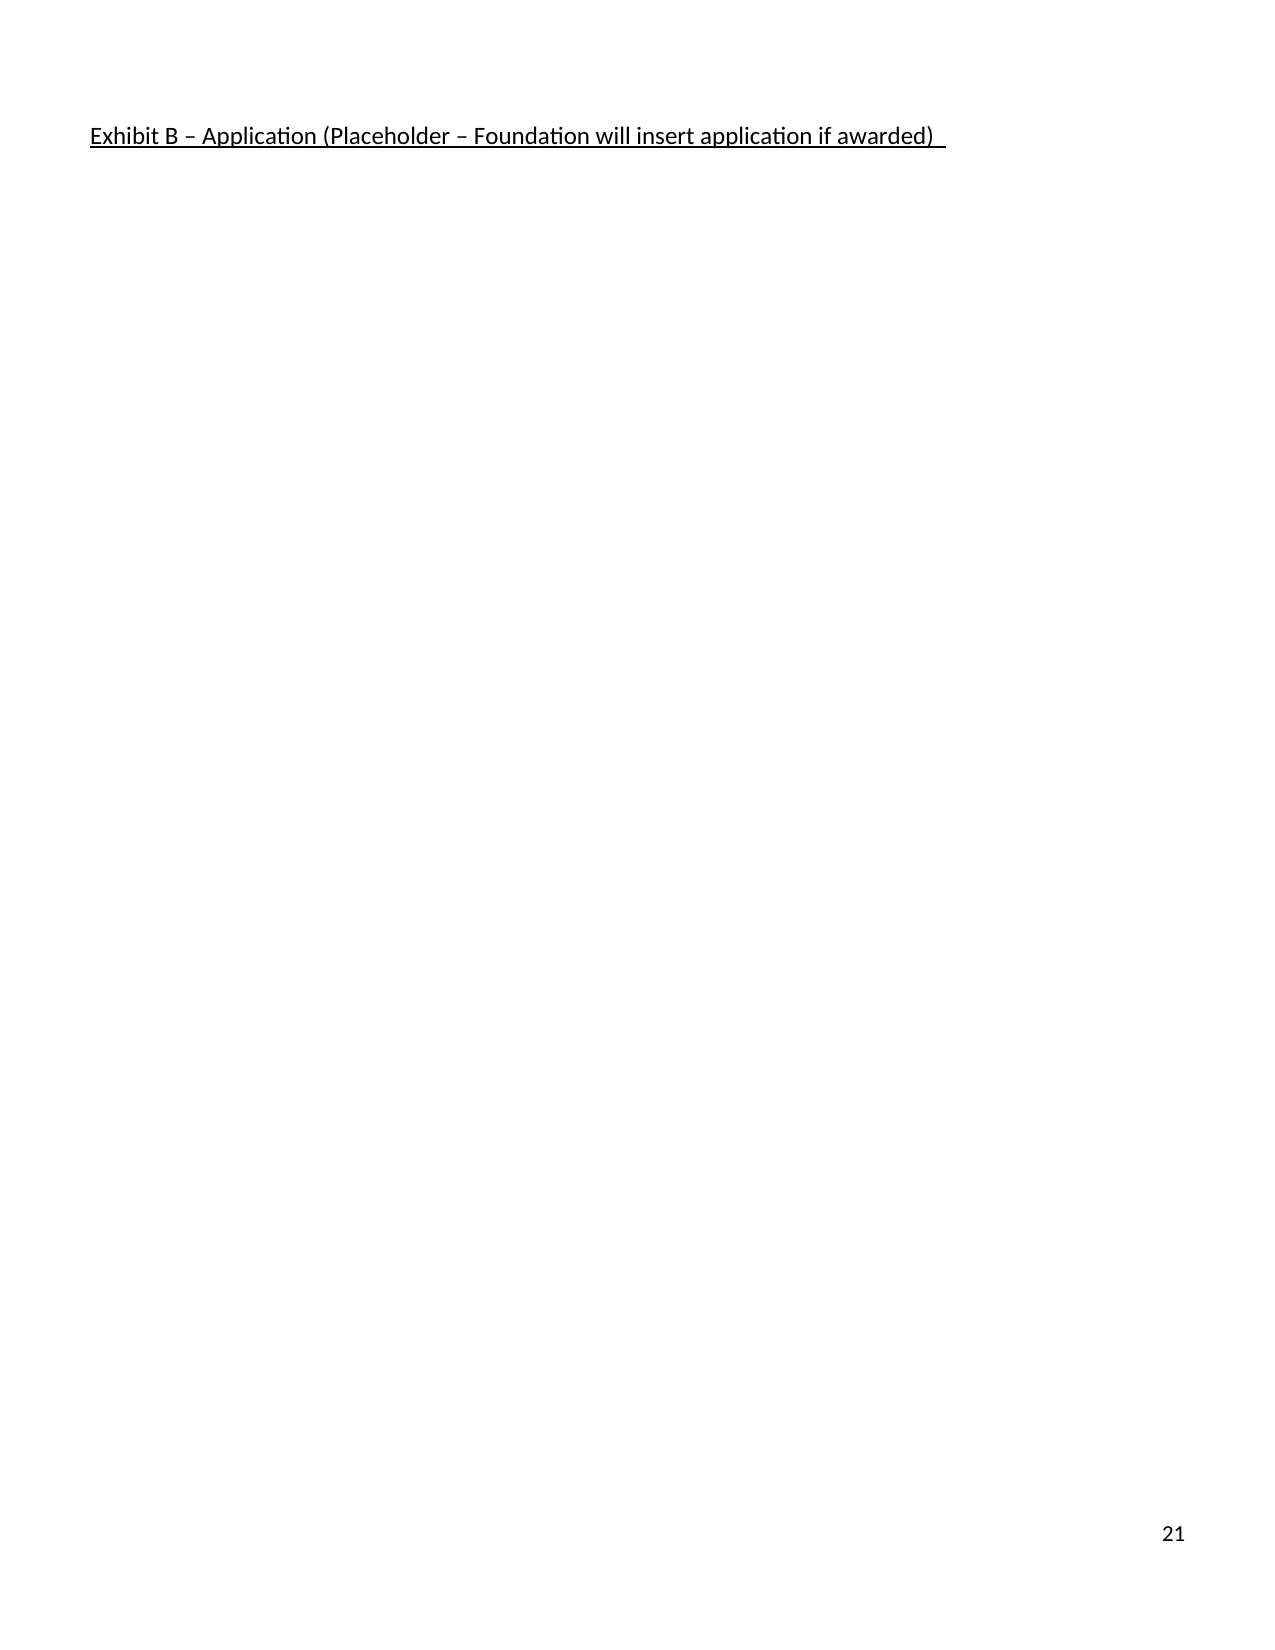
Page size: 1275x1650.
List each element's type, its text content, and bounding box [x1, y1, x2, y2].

text Exhibit B – Application (Placeholder – Foundation will insert application if awarded) [90, 120, 1185, 151]
